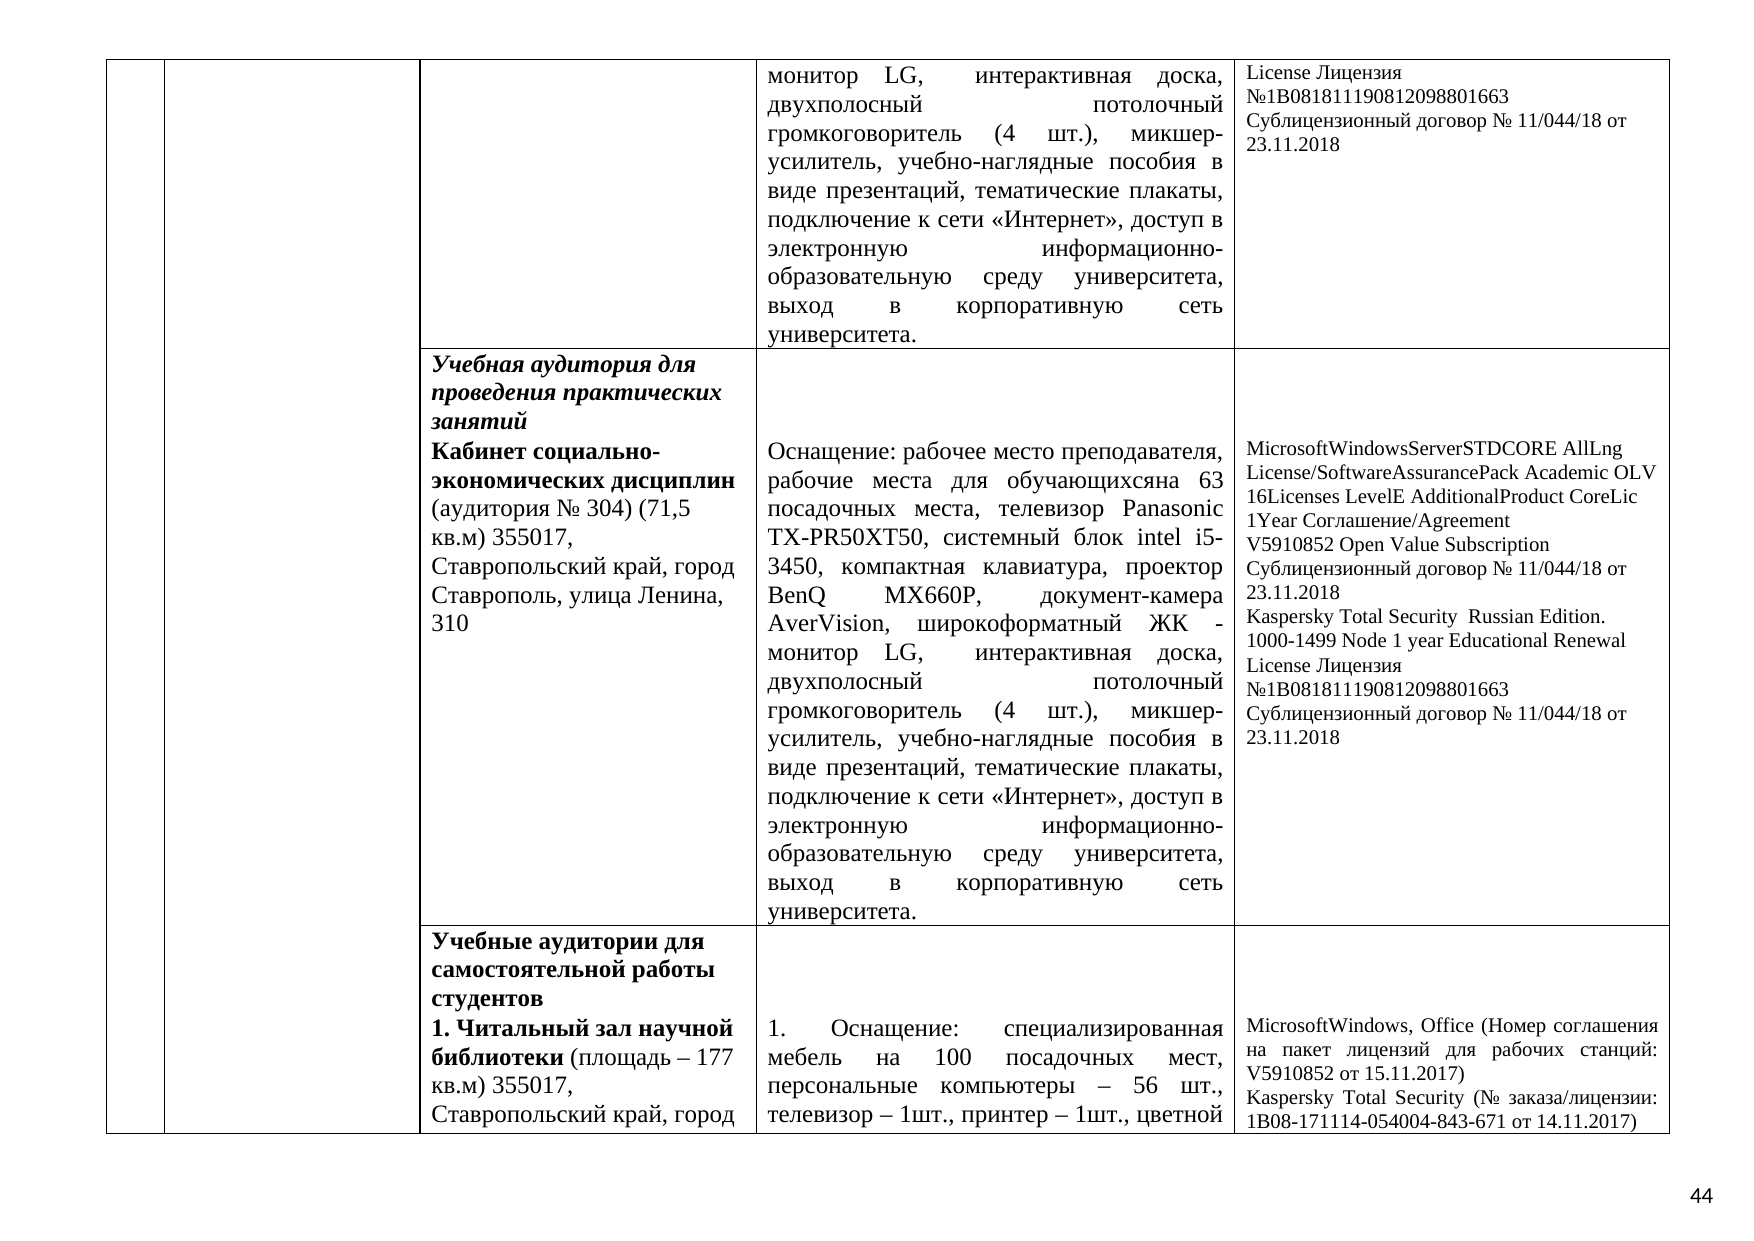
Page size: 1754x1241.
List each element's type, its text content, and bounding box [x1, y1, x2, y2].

table_cell [757, 926, 1234, 1012]
table_cell [1235, 926, 1669, 1012]
table_cell [757, 349, 1234, 435]
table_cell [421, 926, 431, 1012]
table_cell [1235, 349, 1669, 435]
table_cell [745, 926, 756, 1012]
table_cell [757, 60, 1234, 348]
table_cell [421, 1012, 756, 1133]
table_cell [1235, 1012, 1669, 1133]
table_cell Кабинет социально-экономических дисциплин (аудитория № 304) (71,5 кв.м) 355017, Ставропольский край, город Ставрополь, улица Ленина, 310 [421, 435, 756, 925]
table_cell Учебная аудитория для проведения практических занятий [421, 349, 756, 435]
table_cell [421, 60, 756, 348]
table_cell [1235, 60, 1669, 348]
